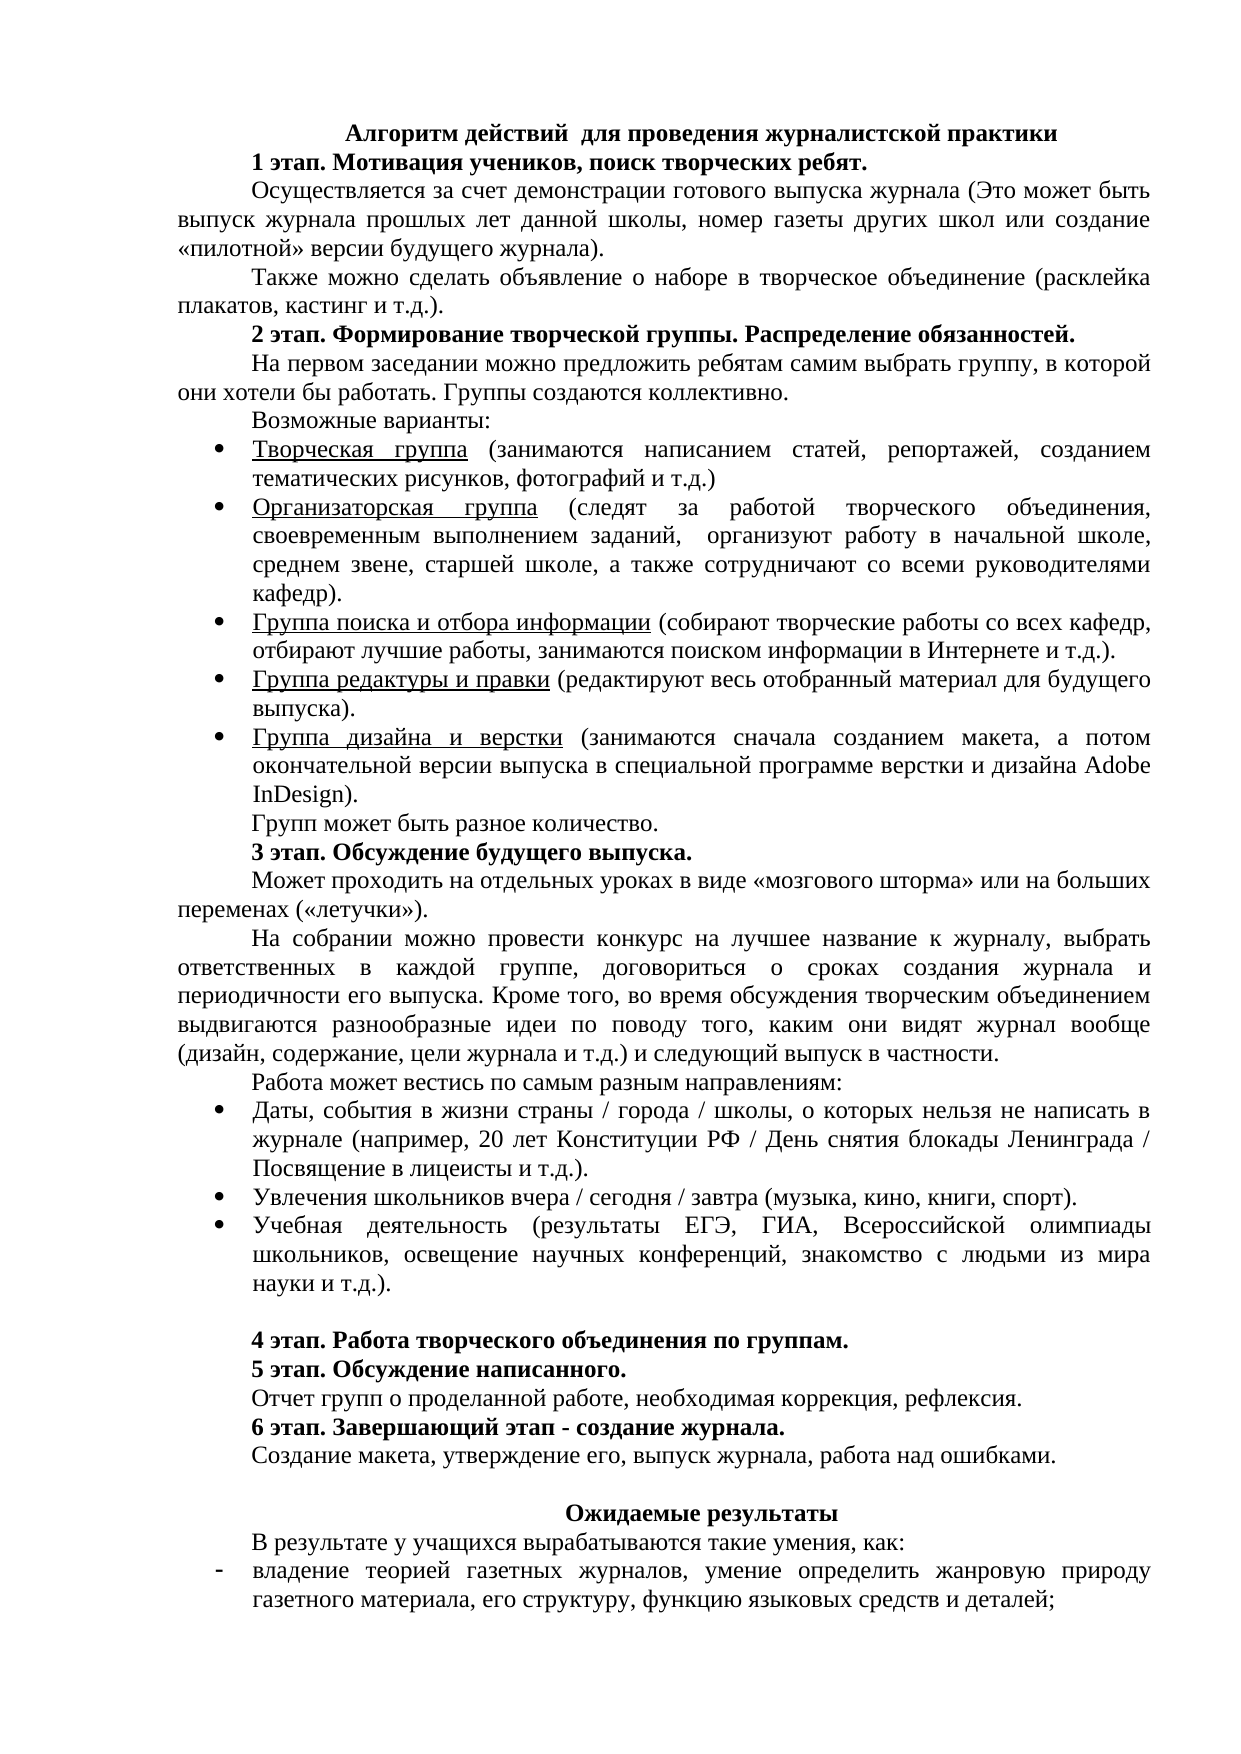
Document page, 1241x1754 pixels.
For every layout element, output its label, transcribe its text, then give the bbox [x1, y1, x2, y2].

text Алгоритм действий для проведения журналистской практики [177, 118, 1152, 147]
text 3 этап. Обсуждение будущего выпуска. [177, 837, 1152, 866]
list владение теорией газетных журналов, умение определить жанровую природу газетного материала, его структуру, функцию языковых средств и деталей; [215, 1556, 1152, 1613]
text 1 этап. Мотивация учеников, поиск творческих ребят. [177, 147, 1152, 176]
text Может проходить на отдельных уроках в виде «мозгового шторма» или на больших переменах («летучки»). [177, 866, 1152, 923]
list Даты, события в жизни страны / города / школы, о которых нельзя не написать в журнале (например, 20 лет Конституции РФ / День снятия блокады Ленинграда / Посвящение в лицеисты и т.д.). [215, 1096, 1152, 1182]
text В результате у учащихся вырабатываются такие умения, как: [177, 1527, 1152, 1556]
list Организаторская группа (следят за работой творческого объединения, своевременным выполнением заданий, организуют работу в начальной школе, среднем звене, старшей школе, а также сотрудничают со всеми руководителями кафедр). [215, 492, 1152, 607]
list Творческая группа (занимаются написанием статей, репортажей, созданием тематических рисунков, фотографий и т.д.) [215, 434, 1152, 492]
text Осуществляется за счет демонстрации готового выпуска журнала (Это может быть выпуск журнала прошлых лет данной школы, номер газеты других школ или создание «пилотной» версии будущего журнала). [177, 176, 1152, 262]
list Группа поиска и отбора информации (собирают творческие работы со всех кафедр, отбирают лучшие работы, занимаются поиском информации в Интернете и т.д.). [215, 607, 1152, 664]
text Создание макета, утверждение его, выпуск журнала, работа над ошибками. [177, 1441, 1152, 1469]
text 5 этап. Обсуждение написанного. [177, 1354, 1152, 1383]
text Групп может быть разное количество. [177, 808, 1152, 837]
text 2 этап. Формирование творческой группы. Распределение обязанностей. [177, 319, 1152, 348]
text 6 этап. Завершающий этап - создание журнала. [177, 1412, 1152, 1441]
list Увлечения школьников вчера / сегодня / завтра (музыка, кино, книги, спорт). [215, 1182, 1152, 1211]
list Группа дизайна и верстки (занимаются сначала созданием макета, а потом окончательной версии выпуска в специальной программе верстки и дизайна Adobe InDesign). [215, 722, 1152, 808]
text Также можно сделать объявление о наборе в творческое объединение (расклейка плакатов, кастинг и т.д.). [177, 262, 1152, 319]
text Отчет групп о проделанной работе, необходимая коррекция, рефлексия. [177, 1383, 1152, 1412]
text Работа может вестись по самым разным направлениям: [177, 1067, 1152, 1096]
text На первом заседании можно предложить ребятам самим выбрать группу, в которой они хотели бы работать. Группы создаются коллективно. [177, 348, 1152, 406]
text 4 этап. Работа творческого объединения по группам. [177, 1326, 1152, 1354]
text Возможные варианты: [177, 406, 1152, 434]
text На собрании можно провести конкурс на лучшее название к журналу, выбрать ответственных в каждой группе, договориться о сроках создания журнала и периодичности его выпуска. Кроме того, во время обсуждения творческим объединением выдвигаются разнообразные идеи по поводу того, каким они видят журнал вообще (дизайн, содержание, цели журнала и т.д.) и следующий выпуск в частности. [177, 923, 1152, 1067]
text Ожидаемые результаты [177, 1498, 1152, 1527]
list Группа редактуры и правки (редактируют весь отобранный материал для будущего выпуска). [215, 664, 1152, 722]
list Учебная деятельность (результаты ЕГЭ, ГИА, Всероссийской олимпиады школьников, освещение научных конференций, знакомство с людьми из мира науки и т.д.). [215, 1211, 1152, 1297]
